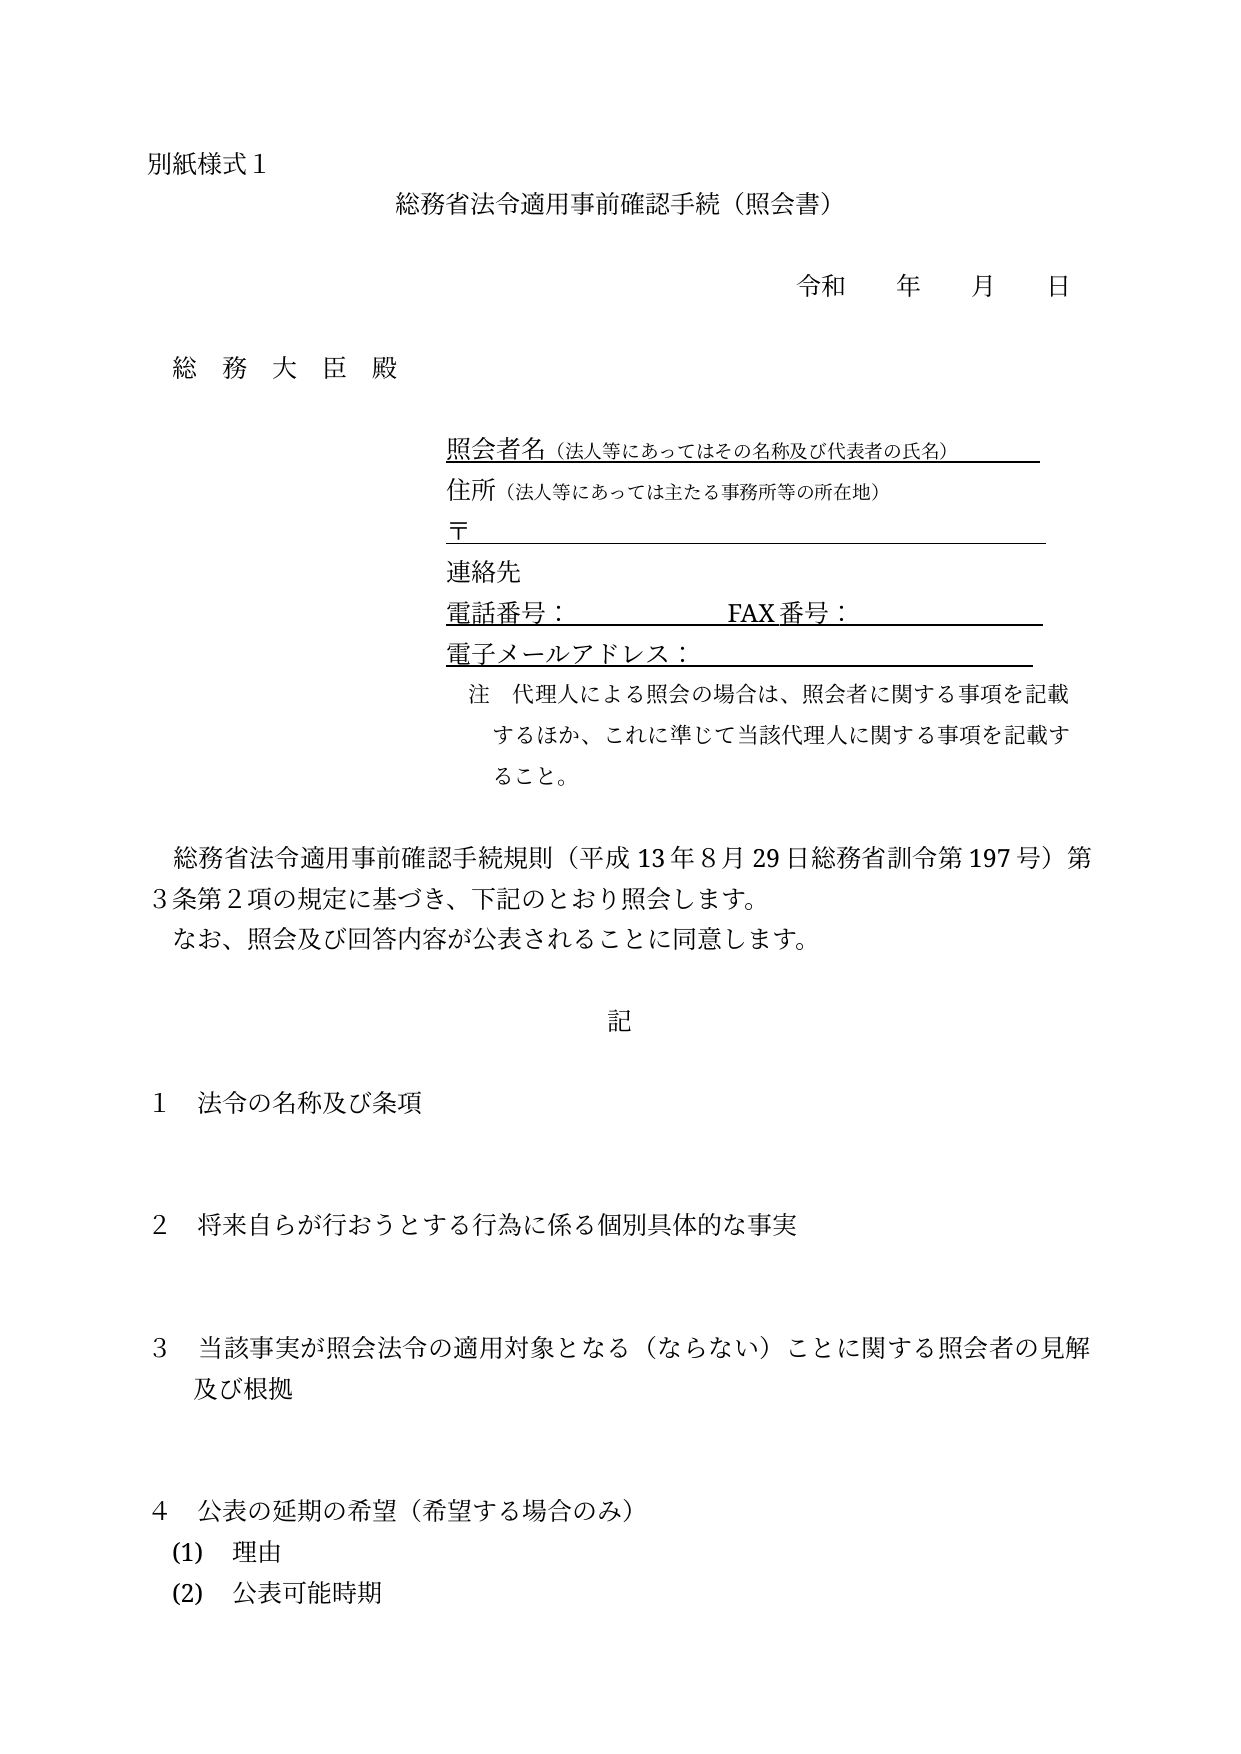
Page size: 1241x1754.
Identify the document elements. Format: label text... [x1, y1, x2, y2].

text 令和 年 月 日 [148, 264, 1071, 305]
text ３ 当該事実が照会法令の適用対象となる（ならない）ことに関する照会者の見解及び根拠 [148, 1326, 1092, 1408]
text 〒 [446, 509, 1092, 550]
text 電子メールアドレス： [446, 632, 1092, 673]
text 住所（法人等にあっては主たる事務所等の所在地） [446, 469, 1092, 509]
list 公表可能時期 [172, 1571, 1092, 1612]
text ４ 公表の延期の希望（希望する場合のみ） [147, 1489, 1092, 1530]
text 記 [148, 999, 1092, 1040]
list 理由 [172, 1530, 1092, 1571]
text 総務省法令適用事前確認手続規則（平成13年８月29日総務省訓令第197号）第３条第２項の規定に基づき、下記のとおり照会します。 [148, 836, 1092, 918]
text なお、照会及び回答内容が公表されることに同意します。 [148, 918, 1092, 959]
text 総務省法令適用事前確認手続（照会書） [148, 183, 1092, 224]
text 注 代理人による照会の場合は、照会者に関する事項を記載するほか、これに準じて当該代理人に関する事項を記載すること。 [468, 673, 1071, 795]
text ２ 将来自らが行おうとする行為に係る個別具体的な事実 [148, 1204, 1092, 1244]
text 電話番号： FAX番号： [446, 591, 1092, 632]
text １ 法令の名称及び条項 [148, 1081, 1092, 1122]
text 総 務 大 臣 殿 [148, 346, 1092, 387]
text 照会者名（法人等にあってはその名称及び代表者の氏名） [446, 428, 1092, 469]
text 連絡先 [446, 550, 1092, 591]
text 別紙様式１ [148, 142, 1092, 183]
